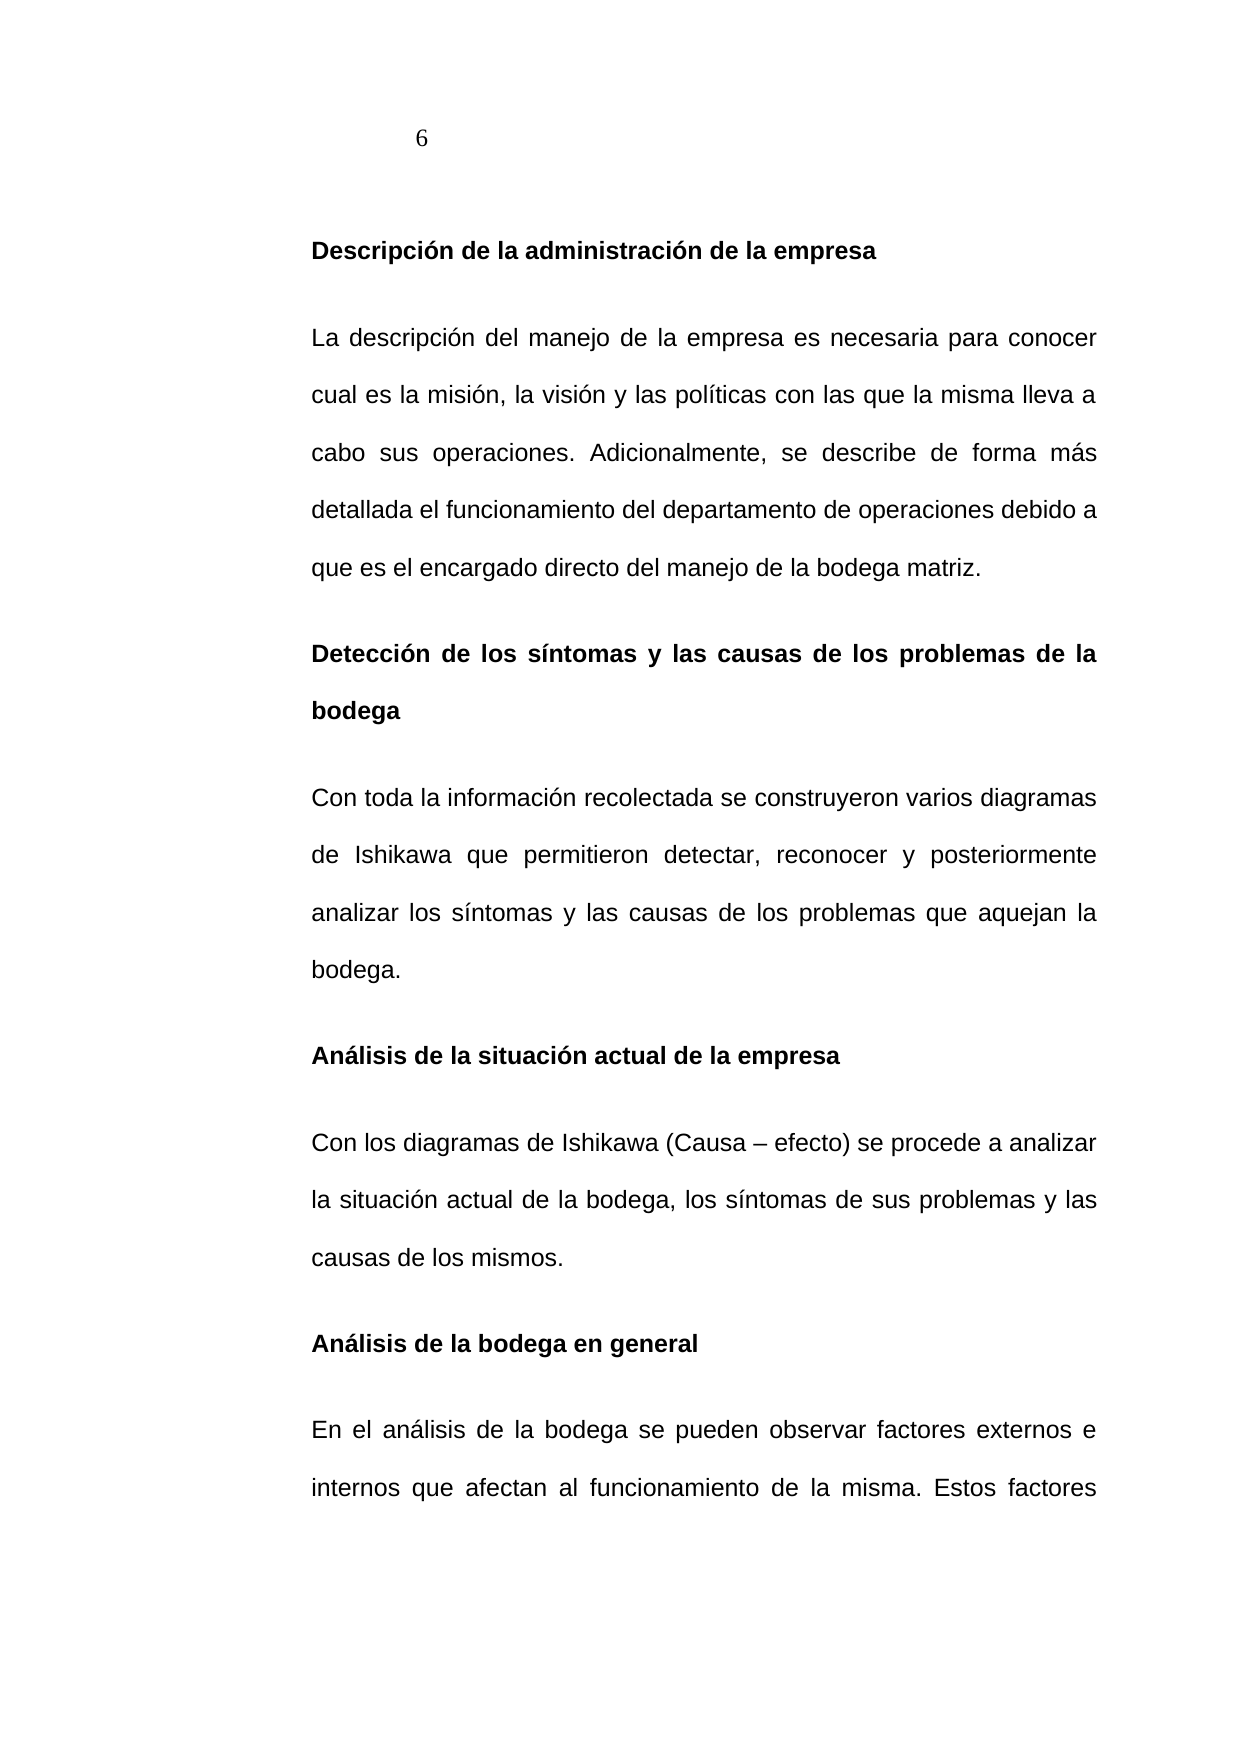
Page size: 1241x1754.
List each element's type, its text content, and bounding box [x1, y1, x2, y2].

text La descripción del manejo de la empresa es necesaria para conocer cual es la misión, la visión y las políticas con las que la misma lleva a cabo sus operaciones. Adicionalmente, se describe de forma más detallada el funcionamiento del departamento de operaciones debido a que es el encargado directo del manejo de la bodega matriz. [311, 322, 1098, 581]
text Descripción de la administración de la empresa [311, 236, 1098, 265]
text Análisis de la bodega en general [311, 1329, 1098, 1357]
text Análisis de la situación actual de la empresa [311, 1041, 1098, 1070]
text Con los diagramas de Ishikawa (Causa – efecto) se procede a analizar la situación actual de la bodega, los síntomas de sus problemas y las causas de los mismos. [311, 1127, 1098, 1271]
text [311, 1415, 1098, 1501]
text Con toda la información recolectada se construyeron varios diagramas de Ishikawa que permitieron detectar, reconocer y posteriormente analizar los síntomas y las causas de los problemas que aquejan la bodega. [311, 782, 1098, 984]
text Detección de los síntomas y las causas de los problemas de la bodega [311, 639, 1098, 725]
